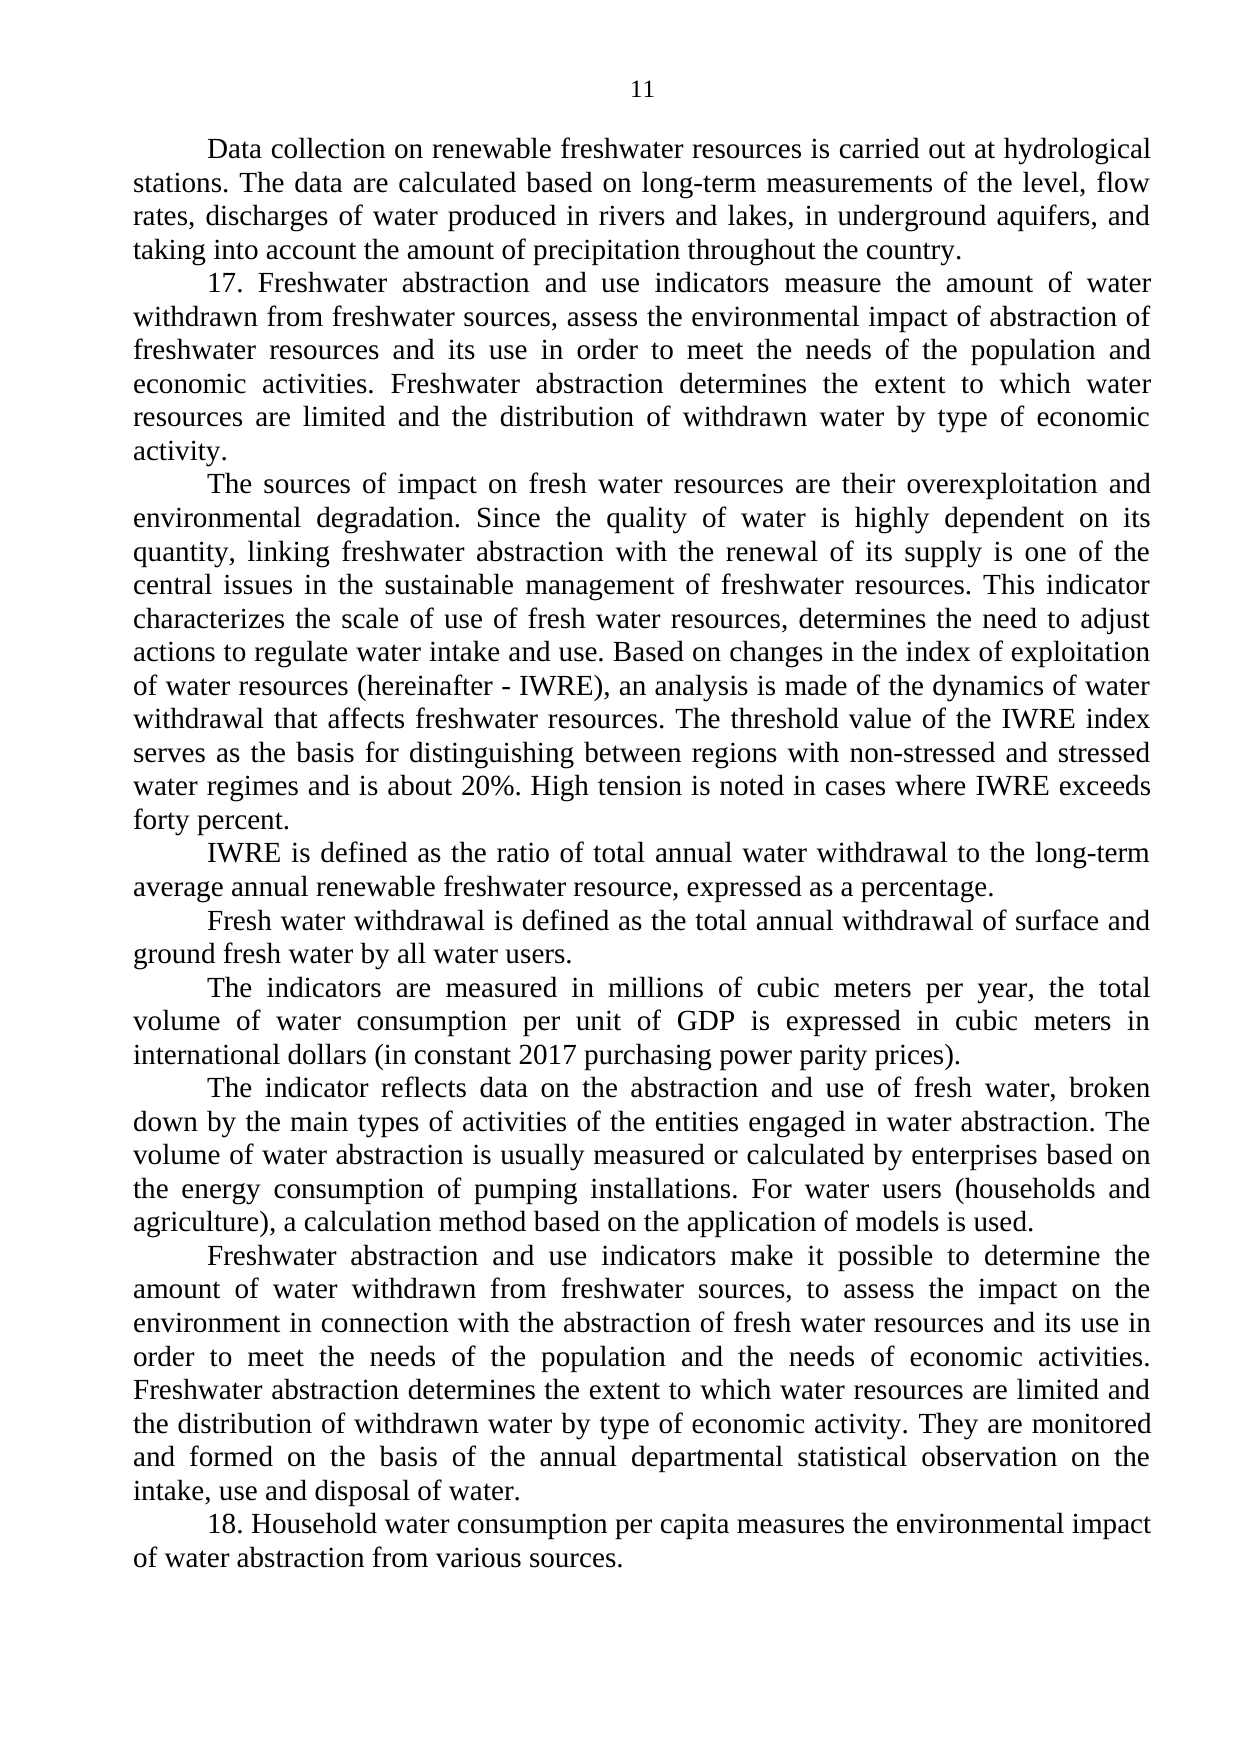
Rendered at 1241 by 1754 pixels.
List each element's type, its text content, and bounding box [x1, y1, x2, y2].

text 17. Freshwater abstraction and use indicators measure the amount of water withdrawn from freshwater sources, assess the environmental impact of abstraction of freshwater resources and its use in order to meet the needs of the population and economic activities. Freshwater abstraction determines the extent to which water resources are limited and the distribution of withdrawn water by type of economic activity. [133, 265, 1152, 467]
text IWRE is defined as the ratio of total annual water withdrawal to the long-term average annual renewable freshwater resource, expressed as a percentage. [133, 836, 1152, 903]
text 18. Household water consumption per capita measures the environmental impact of water abstraction from various sources. [133, 1506, 1152, 1573]
text The indicators are measured in millions of cubic meters per year, the total volume of water consumption per unit of GDP is expressed in cubic meters in international dollars (in constant 2017 purchasing power parity prices). [133, 970, 1152, 1070]
text Freshwater abstraction and use indicators make it possible to determine the amount of water withdrawn from freshwater sources, to assess the impact on the environment in connection with the abstraction of fresh water resources and its use in order to meet the needs of the population and the needs of economic activities. Freshwater abstraction determines the extent to which water resources are limited and the distribution of withdrawn water by type of economic activity. They are monitored and formed on the basis of the annual departmental statistical observation on the intake, use and disposal of water. [133, 1238, 1152, 1506]
text Data collection on renewable freshwater resources is carried out at hydrological stations. The data are calculated based on long-term measurements of the level, flow rates, discharges of water produced in rivers and lakes, in underground aquifers, and taking into account the amount of precipitation throughout the country. [133, 131, 1152, 265]
text The indicator reflects data on the abstraction and use of fresh water, broken down by the main types of activities of the entities engaged in water abstraction. The volume of water abstraction is usually measured or calculated by enterprises based on the energy consumption of pumping installations. For water users (households and agriculture), a calculation method based on the application of models is used. [133, 1070, 1152, 1238]
text Fresh water withdrawal is defined as the total annual withdrawal of surface and ground fresh water by all water users. [133, 903, 1152, 970]
text The sources of impact on fresh water resources are their overexploitation and environmental degradation. Since the quality of water is highly dependent on its quantity, linking freshwater abstraction with the renewal of its supply is one of the central issues in the sustainable management of freshwater resources. This indicator characterizes the scale of use of fresh water resources, determines the need to adjust actions to regulate water intake and use. Based on changes in the index of exploitation of water resources (hereinafter - IWRE), an analysis is made of the dynamics of water withdrawal that affects freshwater resources. The threshold value of the IWRE index serves as the basis for distinguishing between regions with non-stressed and stressed water regimes and is about 20%. High tension is noted in cases where IWRE exceeds forty percent. [133, 467, 1152, 836]
